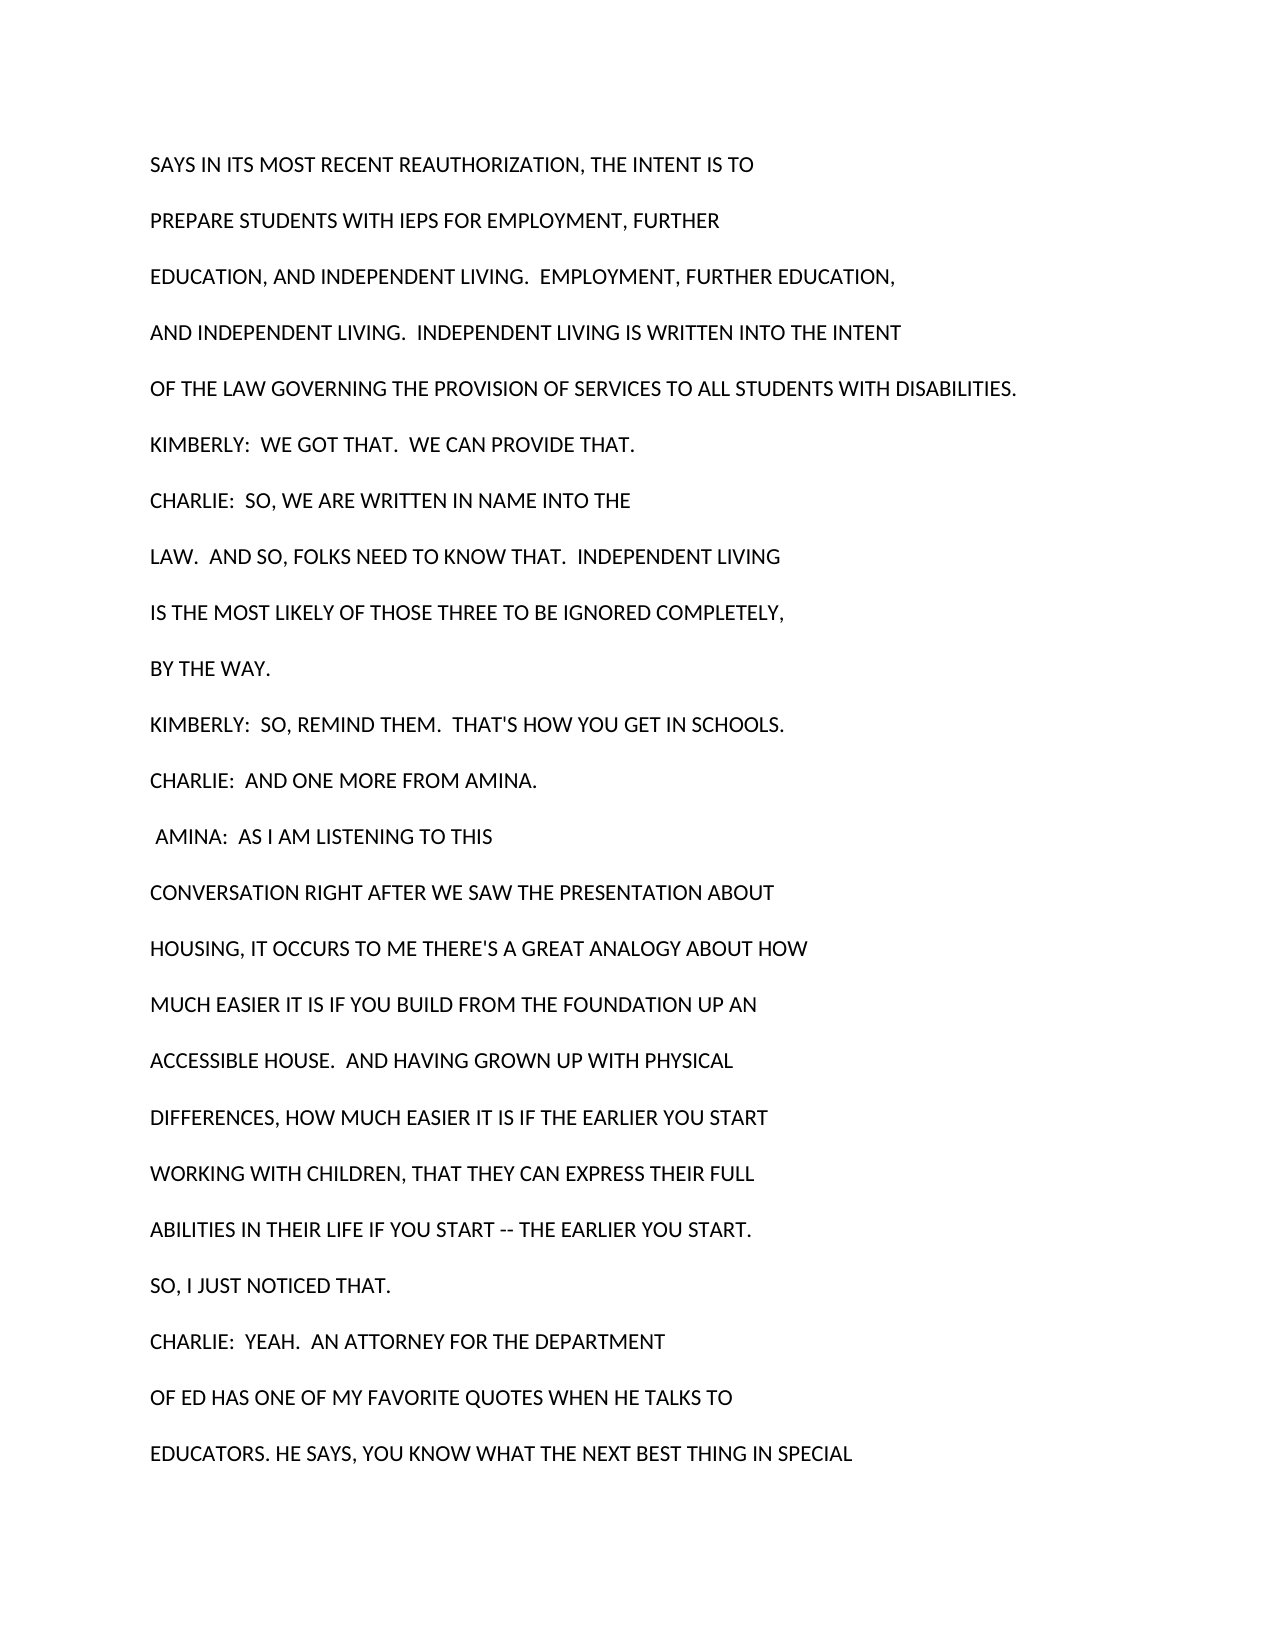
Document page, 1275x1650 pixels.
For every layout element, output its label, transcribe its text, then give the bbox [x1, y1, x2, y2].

text KIMBERLY: SO, REMIND THEM. THAT'S HOW YOU GET IN SCHOOLS. [150, 710, 1125, 738]
text EDUCATORS. HE SAYS, YOU KNOW WHAT THE NEXT BEST THING IN SPECIAL [150, 1439, 1125, 1467]
text KIMBERLY: WE GOT THAT. WE CAN PROVIDE THAT. [150, 430, 1125, 458]
text AMINA: AS I AM LISTENING TO THIS [150, 822, 1125, 851]
text SO, I JUST NOTICED THAT. [150, 1271, 1125, 1299]
text MUCH EASIER IT IS IF YOU BUILD FROM THE FOUNDATION UP AN [150, 991, 1125, 1019]
text SAYS IN ITS MOST RECENT REAUTHORIZATION, THE INTENT IS TO [150, 150, 1125, 178]
text OF ED HAS ONE OF MY FAVORITE QUOTES WHEN HE TALKS TO [150, 1383, 1125, 1411]
text CHARLIE: SO, WE ARE WRITTEN IN NAME INTO THE [150, 486, 1125, 514]
text EDUCATION, AND INDEPENDENT LIVING. EMPLOYMENT, FURTHER EDUCATION, [150, 262, 1125, 290]
text WORKING WITH CHILDREN, THAT THEY CAN EXPRESS THEIR FULL [150, 1159, 1125, 1187]
text DIFFERENCES, HOW MUCH EASIER IT IS IF THE EARLIER YOU START [150, 1103, 1125, 1131]
text ACCESSIBLE HOUSE. AND HAVING GROWN UP WITH PHYSICAL [150, 1047, 1125, 1075]
text PREPARE STUDENTS WITH IEPS FOR EMPLOYMENT, FURTHER [150, 206, 1125, 234]
text OF THE LAW GOVERNING THE PROVISION OF SERVICES TO ALL STUDENTS WITH DISABILITIES. [150, 374, 1125, 402]
text IS THE MOST LIKELY OF THOSE THREE TO BE IGNORED COMPLETELY, [150, 598, 1125, 626]
text HOUSING, IT OCCURS TO ME THERE'S A GREAT ANALOGY ABOUT HOW [150, 934, 1125, 963]
text AND INDEPENDENT LIVING. INDEPENDENT LIVING IS WRITTEN INTO THE INTENT [150, 318, 1125, 346]
text BY THE WAY. [150, 654, 1125, 682]
text CHARLIE: AND ONE MORE FROM AMINA. [150, 766, 1125, 794]
text ABILITIES IN THEIR LIFE IF YOU START -- THE EARLIER YOU START. [150, 1215, 1125, 1243]
text CHARLIE: YEAH. AN ATTORNEY FOR THE DEPARTMENT [150, 1327, 1125, 1355]
text CONVERSATION RIGHT AFTER WE SAW THE PRESENTATION ABOUT [150, 878, 1125, 907]
text LAW. AND SO, FOLKS NEED TO KNOW THAT. INDEPENDENT LIVING [150, 542, 1125, 570]
